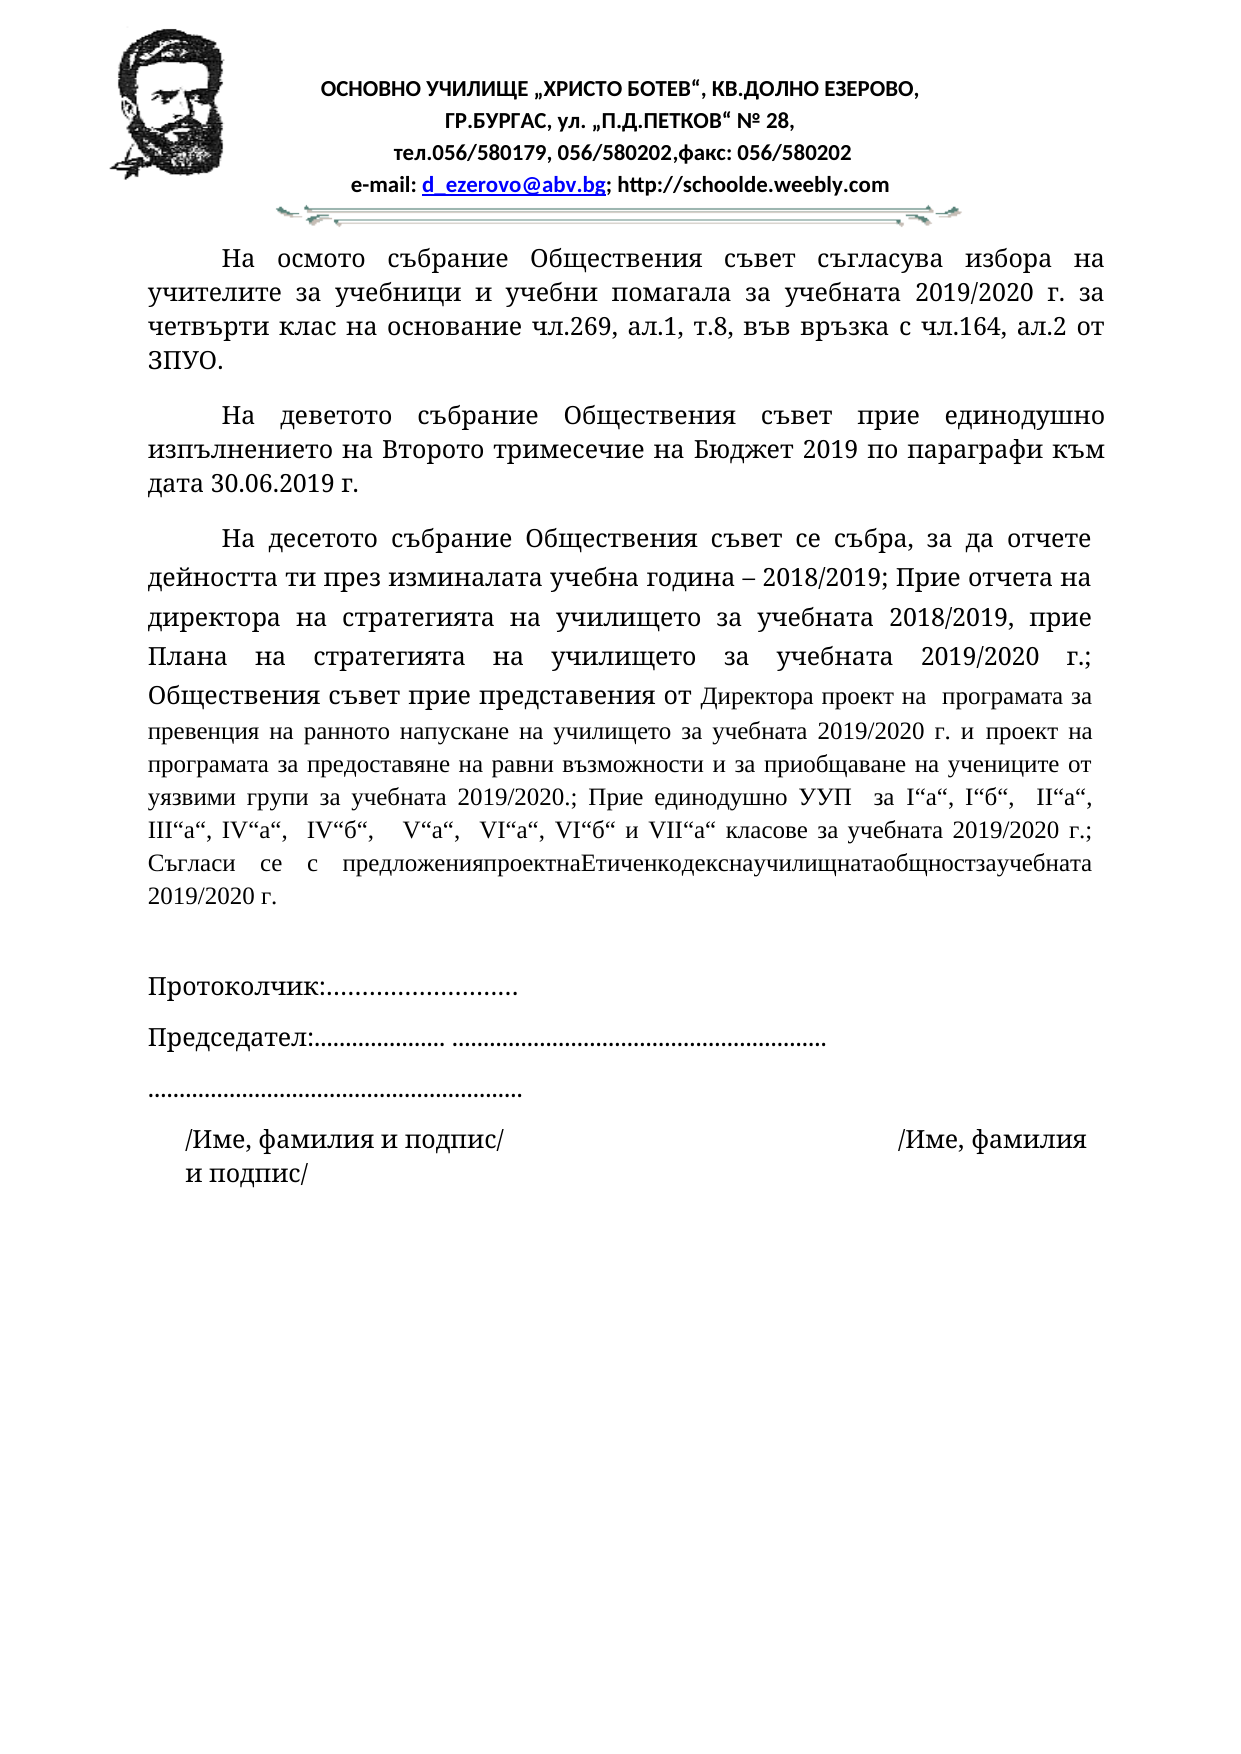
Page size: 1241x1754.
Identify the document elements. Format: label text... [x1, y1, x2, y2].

picture [273, 202, 967, 237]
text На десетото събрание Обществения съвет се събра, за да отчете дейността ти през изминалата учебна година – 2018/2019; Прие отчета на директора на стратегията на училището за учебната 2018/2019, прие Плана на стратегията на училището за учебната 2019/2020 г.; Обществения съвет прие представения от Директора проект на програмата за превенция на ранното напускане на училището за учебната 2019/2020 г. и проект на програмата за предоставяне на равни възможности и за приобщаване на учениците от уязвими групи за учебната 2019/2020.; Прие единодушно УУП за I“а“, I“б“, II“а“, III“а“, IV“а“, IV“б“, V“а“, VI“а“, VI“б“ и VII“а“ класове за учебната 2019/2020 г.; Съгласи се с предложенияпроектнаЕтиченкодекснаучилищнатаобщностзаучебната 2019/2020 г. [148, 521, 1093, 910]
picture [107, 25, 233, 185]
text На осмото събрание Обществения съвет съгласува избора на учителите за учебници и учебни помагала за учебната 2019/2020 г. за четвърти клас на основание чл.269, ал.1, т.8, във връзка с чл.164, ал.2 от ЗПУО. [148, 241, 1106, 377]
text Протоколчик:……………………… Председател:..................... ............................................................ ............................................................ [148, 969, 1093, 1105]
list /Име, фамилия и подпис/ /Име, фамилия и подпис/ [185, 1122, 1093, 1190]
text На деветото събрание Обществения съвет прие единодушно изпълнението на Второто тримесечие на Бюджет 2019 по параграфи към дата 30.06.2019 г. [148, 398, 1106, 500]
